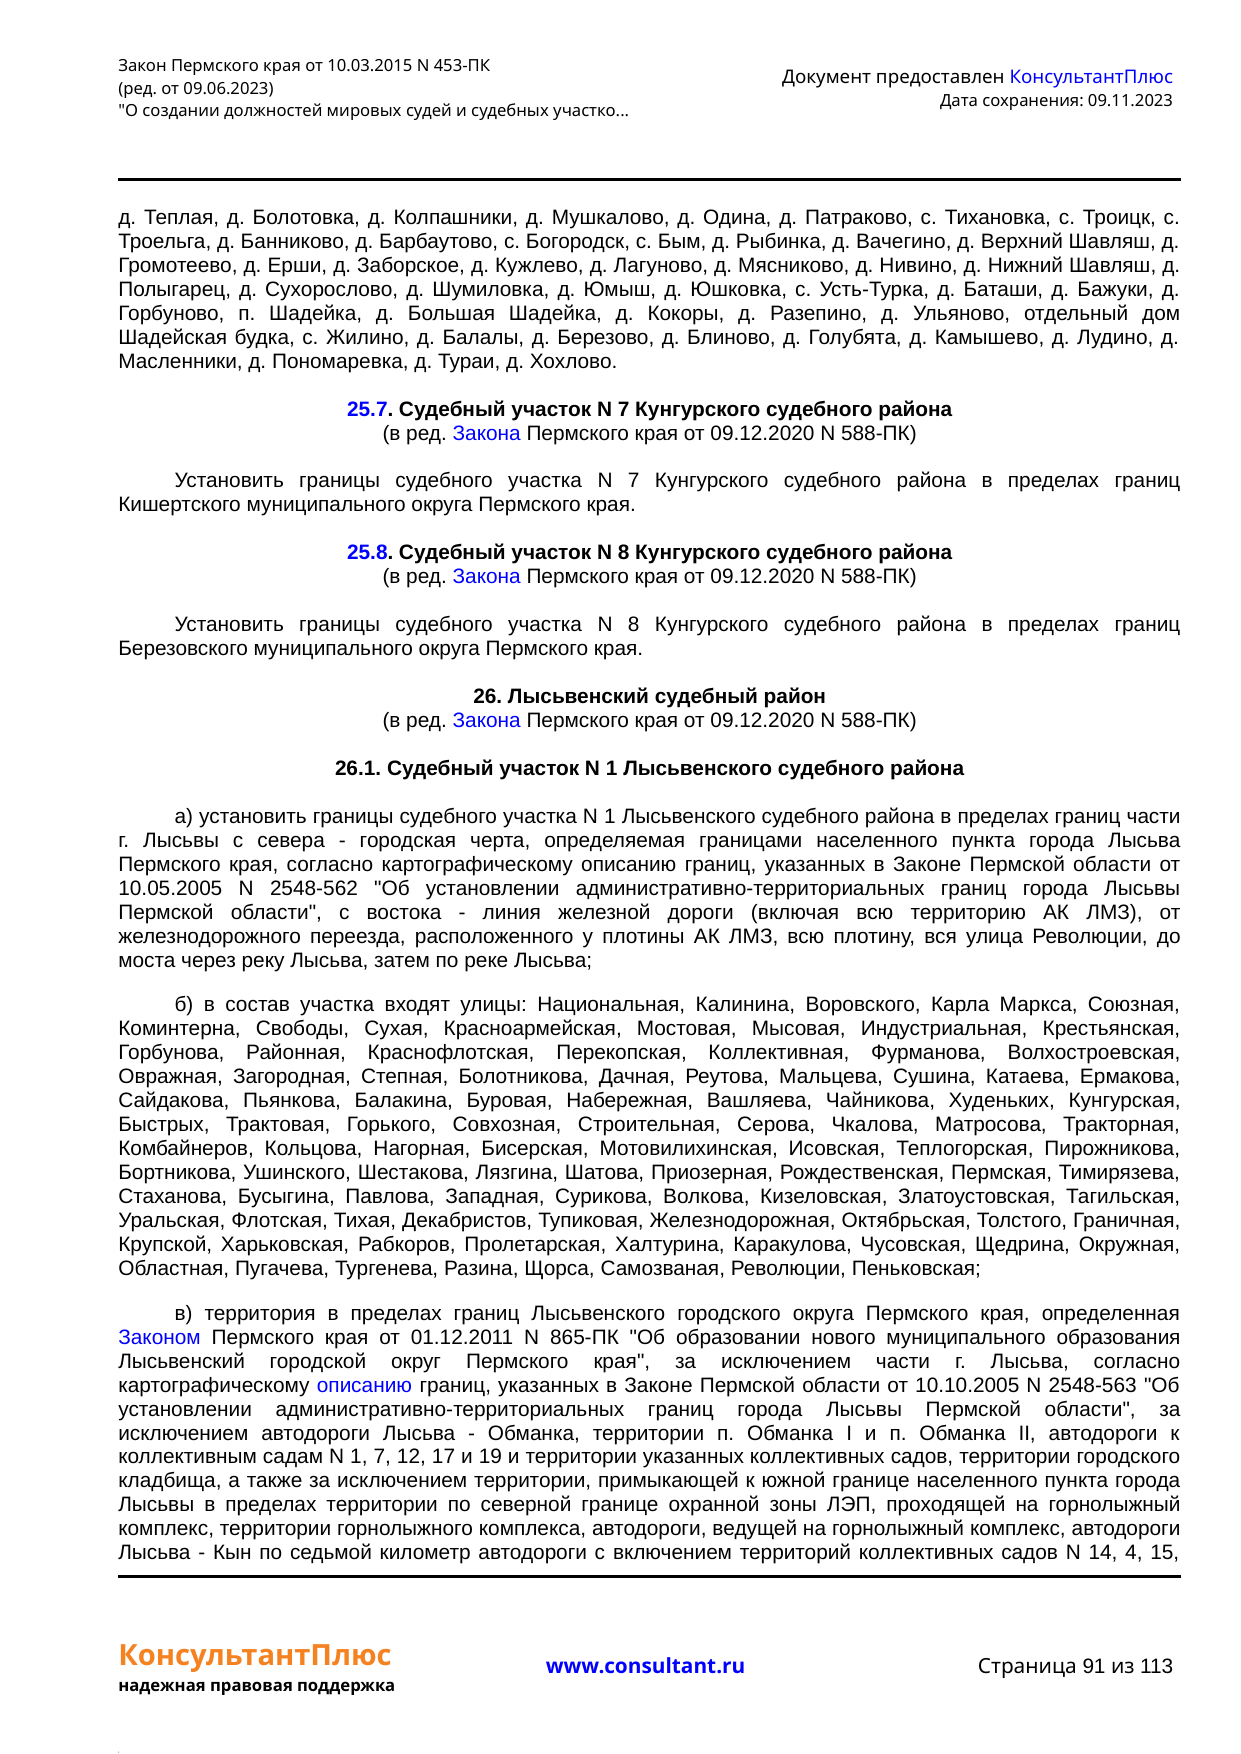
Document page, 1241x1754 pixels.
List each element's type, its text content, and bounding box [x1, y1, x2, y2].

text (в ред. Закона Пермского края от 09.12.2020 N 588-ПК) [118, 708, 1181, 732]
text а) установить границы судебного участка N 1 Лысьвенского судебного района в пределах границ части г. Лысьвы с севера - городская черта, определяемая границами населенного пункта города Лысьва Пермского края, согласно картографическому описанию границ, указанных в Законе Пермской области от 10.05.2005 N 2548-562 "Об установлении административно-территориальных границ города Лысьвы Пермской области", с востока - линия железной дороги (включая всю территорию АК ЛМЗ), от железнодорожного переезда, расположенного у плотины АК ЛМЗ, всю плотину, вся улица Революции, до моста через реку Лысьва, затем по реке Лысьва; [118, 804, 1181, 971]
text б) в состав участка входят улицы: Национальная, Калинина, Воровского, Карла Маркса, Союзная, Коминтерна, Свободы, Сухая, Красноармейская, Мостовая, Мысовая, Индустриальная, Крестьянская, Горбунова, Районная, Краснофлотская, Перекопская, Коллективная, Фурманова, Волхостроевская, Овражная, Загородная, Степная, Болотникова, Дачная, Реутова, Мальцева, Сушина, Катаева, Ермакова, Сайдакова, Пьянкова, Балакина, Буровая, Набережная, Вашляева, Чайникова, Худеньких, Кунгурская, Быстрых, Трактовая, Горького, Совхозная, Строительная, Серова, Чкалова, Матросова, Тракторная, Комбайнеров, Кольцова, Нагорная, Бисерская, Мотовилихинская, Исовская, Теплогорская, Пирожникова, Бортникова, Ушинского, Шестакова, Лязгина, Шатова, Приозерная, Рождественская, Пермская, Тимирязева, Стаханова, Бусыгина, Павлова, Западная, Сурикова, Волкова, Кизеловская, Златоустовская, Тагильская, Уральская, Флотская, Тихая, Декабристов, Тупиковая, Железнодорожная, Октябрьская, Толстого, Граничная, Крупской, Харьковская, Рабкоров, Пролетарская, Халтурина, Каракулова, Чусовская, Щедрина, Окружная, Областная, Пугачева, Тургенева, Разина, Щорса, Самозваная, Революции, Пеньковская; [118, 992, 1181, 1280]
text Установить границы судебного участка N 7 Кунгурского судебного района в пределах границ Кишертского муниципального округа Пермского края. [118, 468, 1181, 516]
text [118, 205, 1181, 372]
title 26.1. Судебный участок N 1 Лысьвенского судебного района [118, 756, 1181, 780]
text Установить границы судебного участка N 8 Кунгурского судебного района в пределах границ Березовского муниципального округа Пермского края. [118, 612, 1181, 660]
text (в ред. Закона Пермского края от 09.12.2020 N 588-ПК) [118, 564, 1181, 588]
title 25.7. Судебный участок N 7 Кунгурского судебного района [118, 396, 1181, 420]
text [118, 1301, 1181, 1564]
text (в ред. Закона Пермского края от 09.12.2020 N 588-ПК) [118, 420, 1181, 444]
title 26. Лысьвенский судебный район [118, 684, 1181, 708]
title 25.8. Судебный участок N 8 Кунгурского судебного района [118, 540, 1181, 564]
